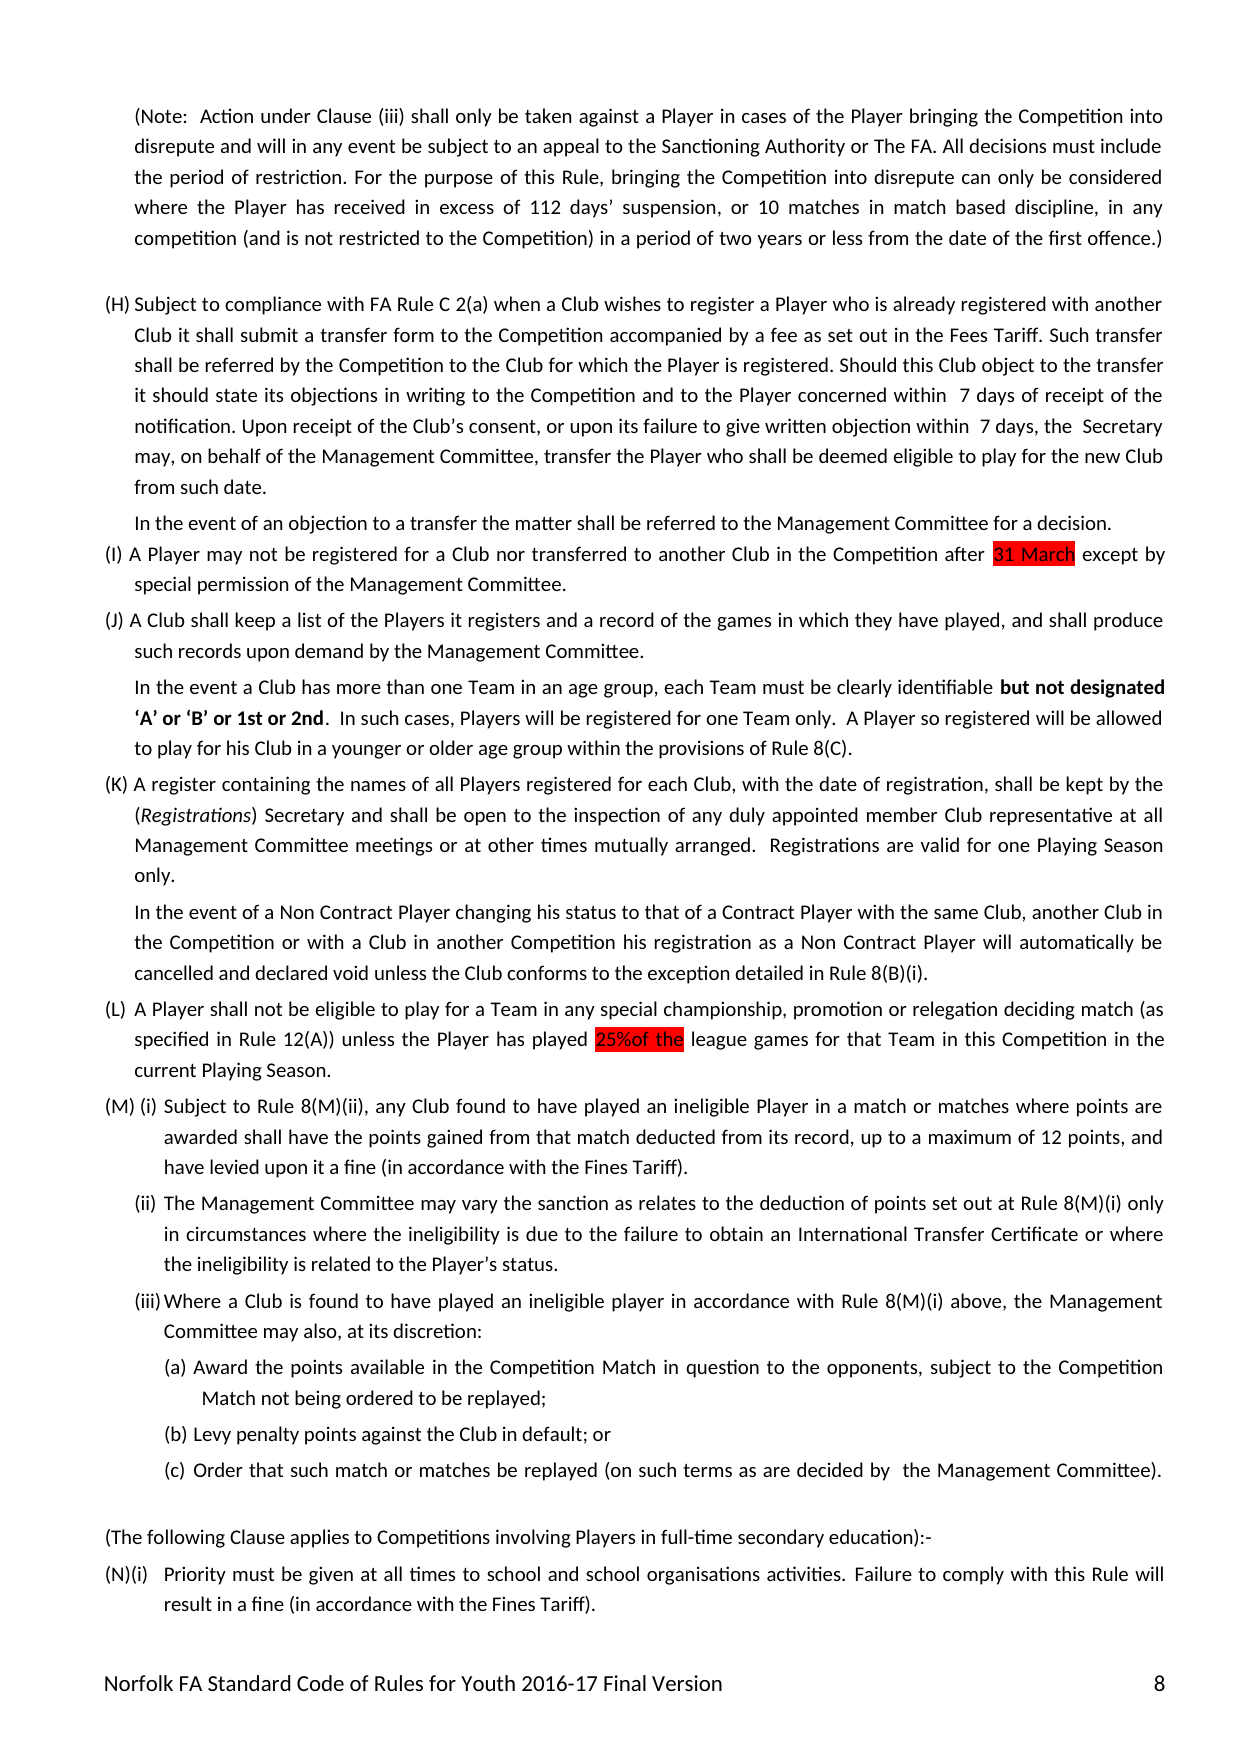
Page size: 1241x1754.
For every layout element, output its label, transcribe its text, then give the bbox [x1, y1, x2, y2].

text In the event of a Non Contract Player changing his status to that of a Contract Player with the same Club, another Club in the Competition or with a Club in another Competition his registration as a Non Contract Player will automatically be cancelled and declared void unless the Club conforms to the exception detailed in Rule 8(B)(i). [104, 899, 1165, 985]
text (M) (i) Subject to Rule 8(M)(ii), any Club found to have played an ineligible Player in a match or matches where points are awarded shall have the points gained from that match deducted from its record, up to a maximum of 12 points, and have levied upon it a fine (in accordance with the Fines Tariff). [104, 1093, 1165, 1180]
text In the event a Club has more than one Team in an age group, each Team must be clearly identifiable but not designated ‘A’ or ‘B’ or 1st or 2nd. In such cases, Players will be registered for one Team only. A Player so registered will be allowed to play for his Club in a younger or older age group within the provisions of Rule 8(C). [134, 674, 1165, 761]
text In the event of an objection to a transfer the matter shall be referred to the Management Committee for a decision. [134, 510, 1165, 536]
text (ii) The Management Committee may vary the sanction as relates to the deduction of points set out at Rule 8(M)(i) only in circumstances where the ineligibility is due to the failure to obtain an International Transfer Certificate or where the ineligibility is related to the Player’s status. [104, 1191, 1165, 1277]
text (H) Subject to compliance with FA Rule C 2(a) when a Club wishes to register a Player who is already registered with another Club it shall submit a transfer form to the Competition accompanied by a fee as set out in the Fees Tariff. Such transfer shall be referred by the Competition to the Club for which the Player is registered. Should this Club object to the transfer it should state its objections in writing to the Competition and to the Player concerned within 7 days of receipt of the notification. Upon receipt of the Club’s consent, or upon its failure to give written objection within 7 days, the Secretary may, on behalf of the Management Committee, transfer the Player who shall be deemed eligible to play for the new Club from such date. [75, 291, 1165, 499]
text (K) A register containing the names of all Players registered for each Club, with the date of registration, shall be kept by the (Registrations) Secretary and shall be open to the inspection of any duly appointed member Club representative at all Management Committee meetings or at other times mutually arranged. Registrations are valid for one Playing Season only. [104, 771, 1165, 888]
text (L) A Player shall not be eligible to play for a Team in any special championship, promotion or relegation deciding match (as specified in Rule 12(A)) unless the Player has played 25%of the league games for that Team in this Competition in the current Playing Season. [104, 996, 1165, 1082]
text (iii) Where a Club is found to have played an ineligible player in accordance with Rule 8(M)(i) above, the Management Committee may also, at its discretion: [104, 1288, 1165, 1344]
text (The following Clause applies to Competitions involving Players in full-time secondary education):- [75, 1524, 1165, 1550]
text (I) A Player may not be registered for a Club nor transferred to another Club in the Competition after 31 March except by special permission of the Management Committee. [104, 541, 1165, 597]
text (Note: Action under Clause (iii) shall only be taken against a Player in cases of the Player bringing the Competition into disrepute and will in any event be subject to an appeal to the Sanctioning Authority or The FA. All decisions must include the period of restriction. For the purpose of this Rule, bringing the Competition into disrepute can only be considered where the Player has received in excess of 112 days’ suspension, or 10 matches in match based discipline, in any competition (and is not restricted to the Competition) in a period of two years or less from the date of the first offence.) [75, 103, 1165, 281]
list Levy penalty points against the Club in default; or [164, 1421, 1165, 1447]
list Order that such match or matches be replayed (on such terms as are decided by the Management Committee). [164, 1458, 1165, 1513]
text (N)(i) Priority must be given at all times to school and school organisations activities. Failure to comply with this Rule will result in a fine (in accordance with the Fines Tariff). [104, 1561, 1165, 1617]
list Award the points available in the Competition Match in question to the opponents, subject to the Competition Match not being ordered to be replayed; [164, 1354, 1165, 1410]
text (J) A Club shall keep a list of the Players it registers and a record of the games in which they have played, and shall produce such records upon demand by the Management Committee. [104, 607, 1165, 663]
